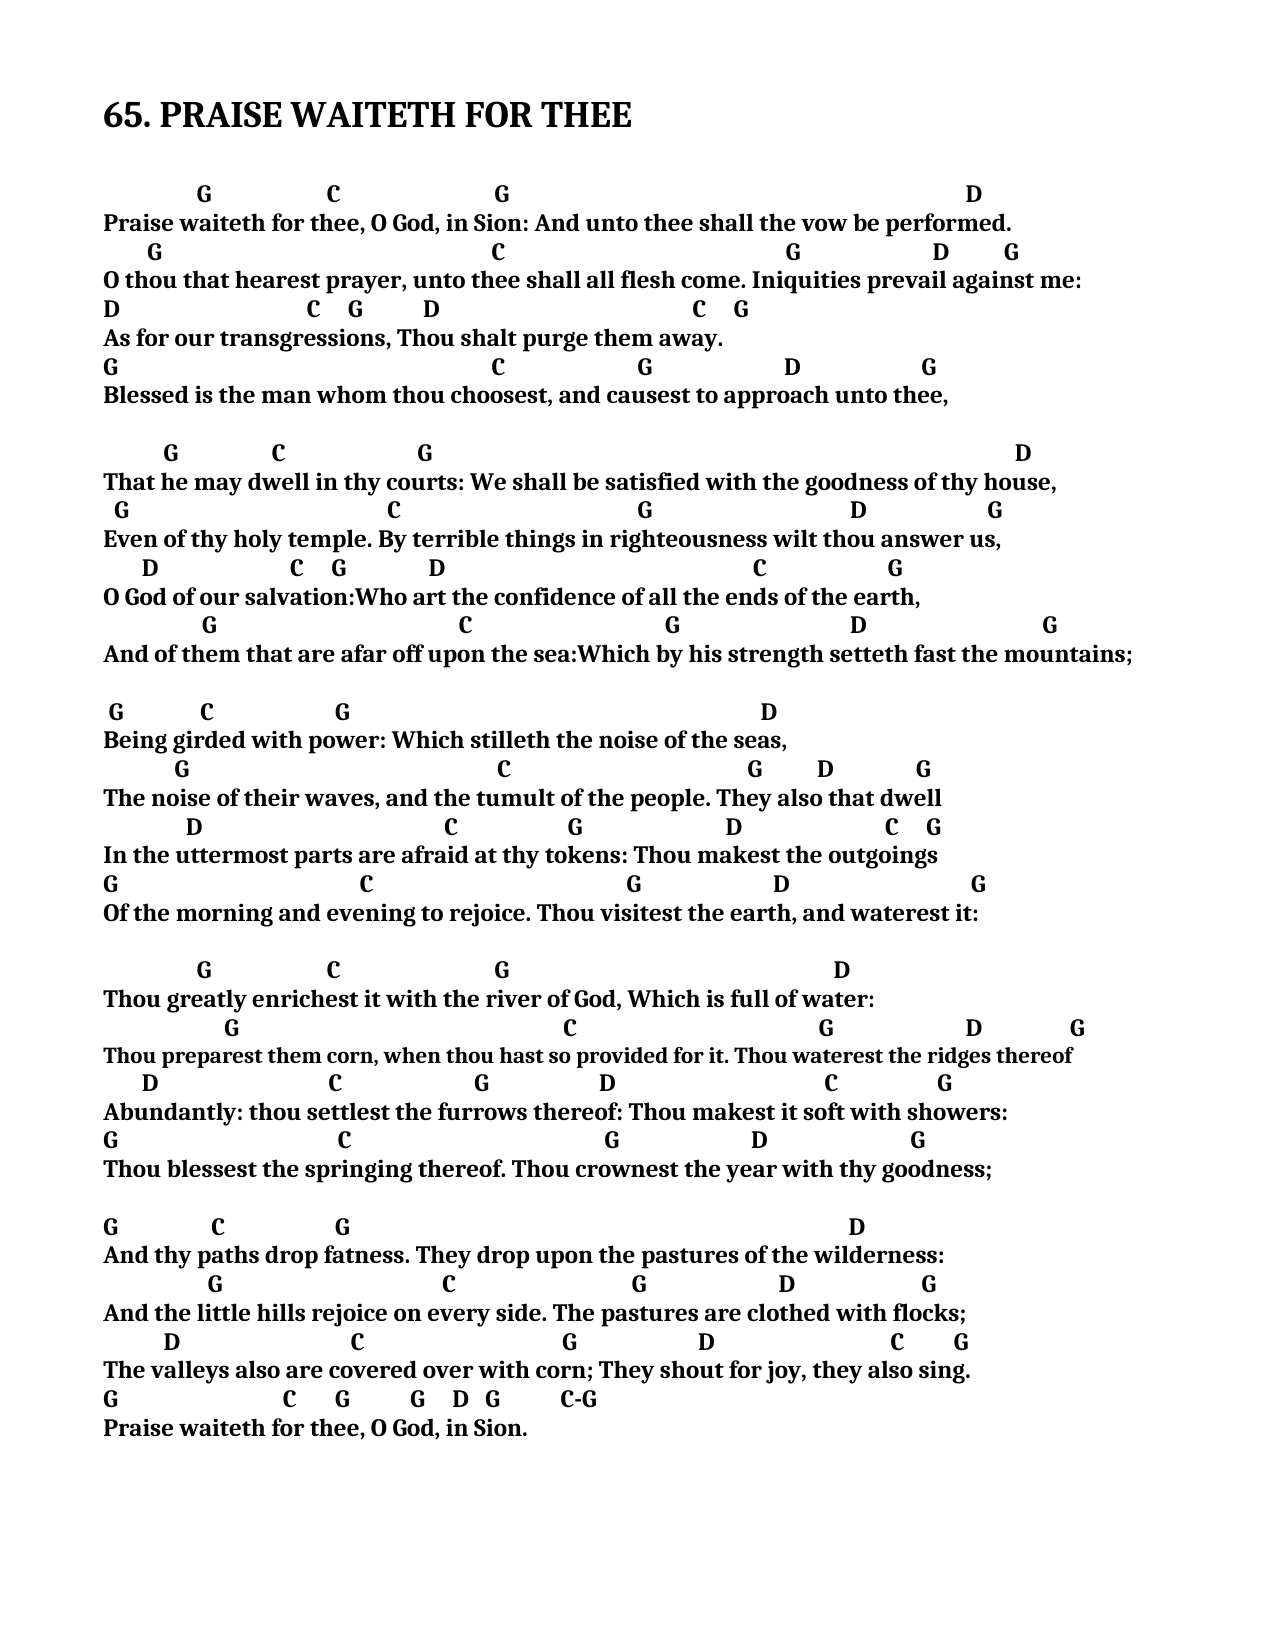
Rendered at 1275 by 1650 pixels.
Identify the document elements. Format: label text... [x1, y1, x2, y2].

text 65. PRAISE WAITETH FOR THEE [103, 94, 1172, 137]
text D C G D C G [103, 554, 1172, 582]
text The noise of their waves, and the tumult of the people. They also that dwell [103, 784, 1172, 812]
text G C G D [103, 697, 1172, 726]
text G C G D G [103, 870, 1172, 899]
text As for our transgressions, Thou shalt purge them away. [103, 324, 1172, 352]
text G C G D G [103, 611, 1172, 640]
text Thou blessest the springing thereof. Thou crownest the year with thy goodness; [103, 1155, 1172, 1184]
text Praise waiteth for thee, O God, in Sion: And unto thee shall the vow be performed. [103, 209, 1172, 237]
text D C G D C G [103, 295, 1172, 324]
text D C G D C G [103, 812, 1172, 841]
text D C G D C G [103, 1069, 1172, 1098]
text Thou greatly enrichest it with the river of God, Which is full of water: [103, 985, 1172, 1014]
text In the uttermost parts are afraid at thy tokens: Thou makest the outgoings [103, 841, 1172, 870]
text G C G G D G C-G [103, 1385, 1172, 1414]
text G C G D G [103, 496, 1172, 525]
text G C G D G [103, 755, 1172, 784]
text That he may dwell in thy courts: We shall be satisfied with the goodness of thy house, [103, 467, 1172, 496]
text G C G D G [103, 1270, 1172, 1299]
text G C G D [103, 1213, 1172, 1241]
text The valleys also are covered over with corn; They shout for joy, they also sing. [103, 1356, 1172, 1385]
text Even of thy holy temple. By terrible things in righteousness wilt thou answer us, [103, 525, 1172, 554]
text Abundantly: thou settlest the furrows thereof: Thou makest it soft with showers: [103, 1098, 1172, 1126]
text Thou preparest them corn, when thou hast so provided for it. Thou waterest the ridges thereof [103, 1042, 1172, 1069]
text Being girded with power: Which stilleth the noise of the seas, [103, 726, 1172, 755]
text And of them that are afar off upon the sea:Which by his strength setteth fast the mountains; [103, 640, 1172, 669]
text Blessed is the man whom thou choosest, and causest to approach unto thee, [103, 381, 1172, 410]
text G C G D [103, 439, 1172, 467]
text G C G D G [103, 237, 1172, 266]
text And the little hills rejoice on every side. The pastures are clothed with flocks; [103, 1299, 1172, 1328]
text And thy paths drop fatness. They drop upon the pastures of the wilderness: [103, 1241, 1172, 1270]
text O thou that hearest prayer, unto thee shall all flesh come. Iniquities prevail against me: [103, 266, 1172, 295]
text Praise waiteth for thee, O God, in Sion. [103, 1414, 1172, 1443]
text O God of our salvation:Who art the confidence of all the ends of the earth, [103, 582, 1172, 611]
text Of the morning and evening to rejoice. Thou visitest the earth, and waterest it: [103, 899, 1172, 927]
text D C G D C G [103, 1328, 1172, 1356]
text G C G D [103, 180, 1172, 209]
text G C G D [103, 956, 1172, 985]
text G C G D G [103, 1126, 1172, 1155]
text G C G D G [103, 352, 1172, 381]
text G C G D G [103, 1014, 1172, 1042]
